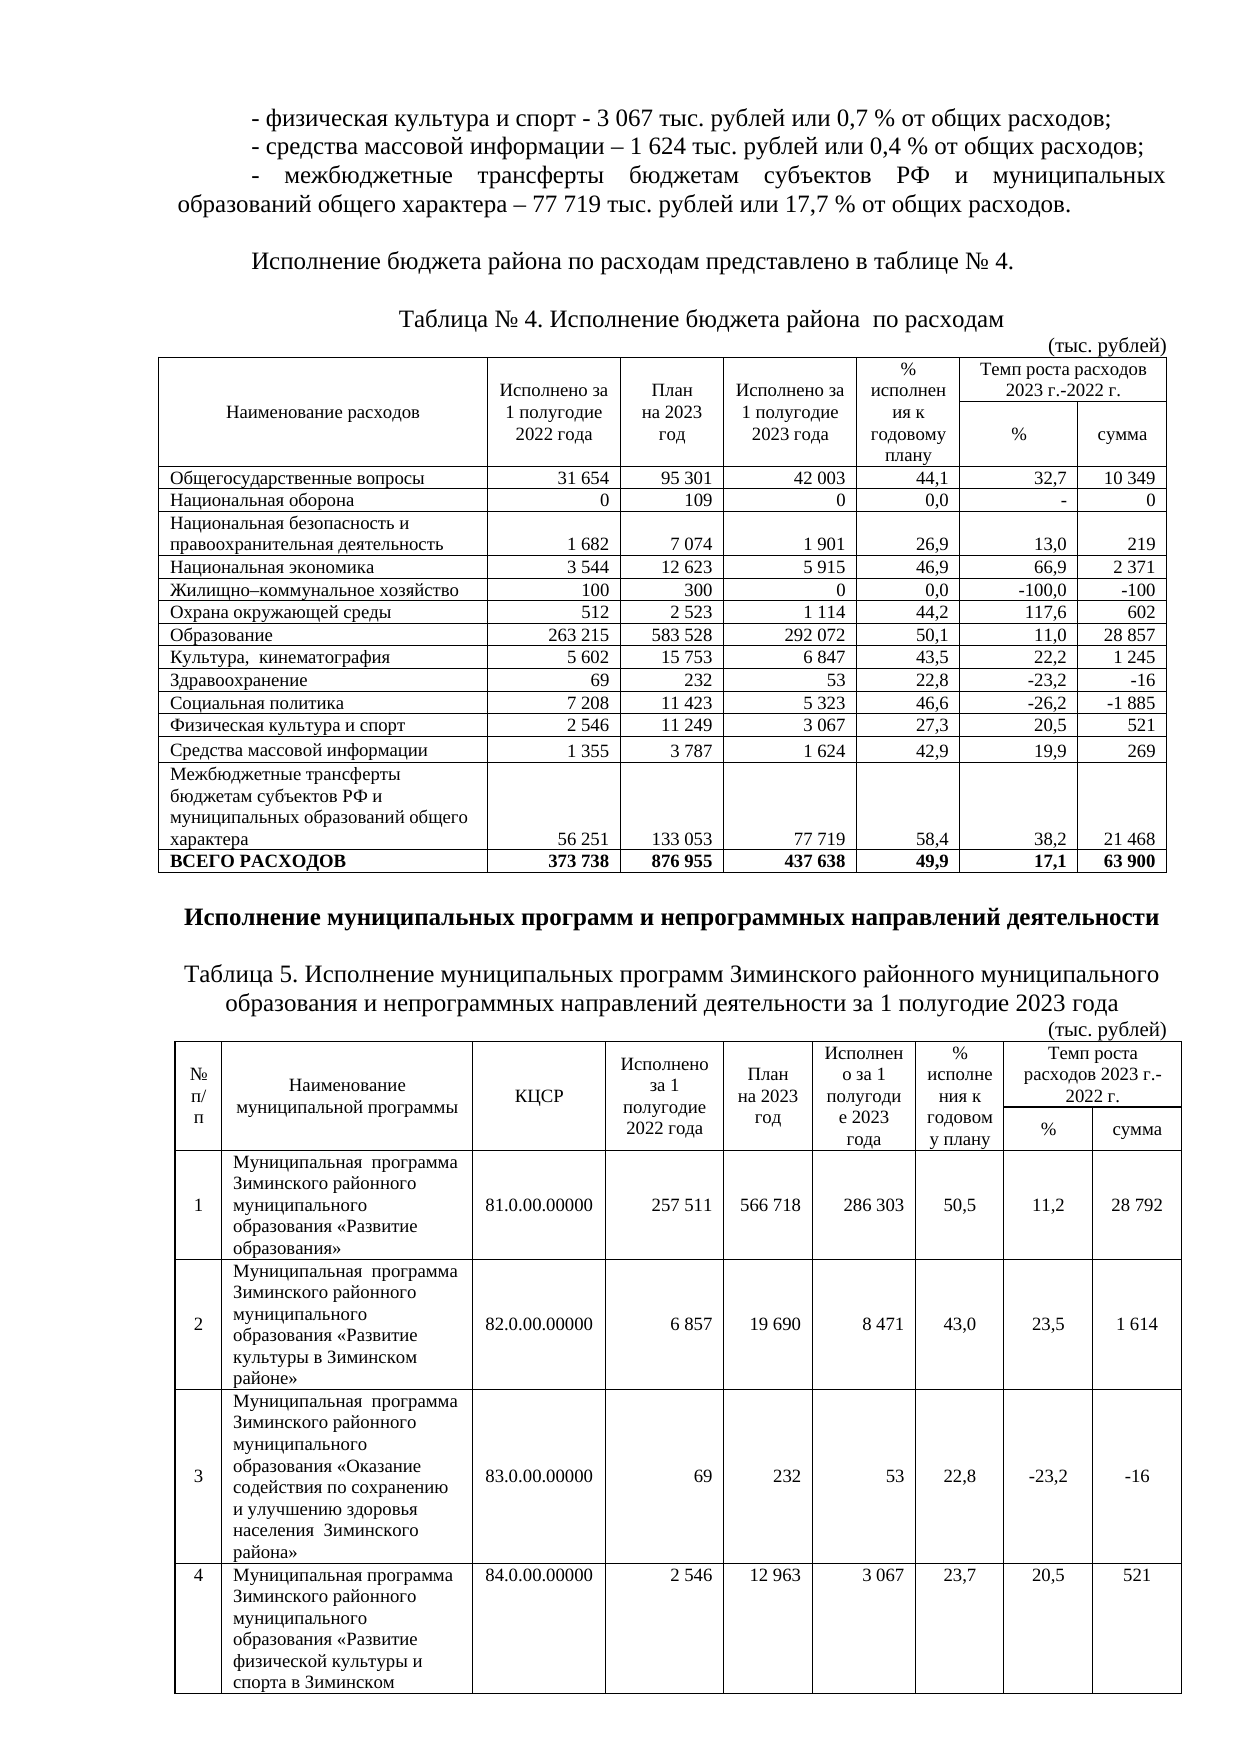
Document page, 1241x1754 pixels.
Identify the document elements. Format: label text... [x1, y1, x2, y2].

table_cell 219 [1078, 512, 1166, 555]
table_cell 31 654 [488, 467, 620, 488]
table_cell 22,8 [857, 669, 959, 691]
text - межбюджетные трансферты бюджетам субъектов РФ и муниципальных образований общего характера – 77 719 тыс. рублей или 17,7 % от общих расходов. [177, 160, 1167, 218]
table_header План на 2023 год [724, 1042, 812, 1149]
table_cell Физическая культура и спорт [159, 714, 487, 736]
table_cell 44,2 [857, 601, 959, 623]
table_header Наименование расходов [159, 358, 487, 466]
table_cell 11,0 [960, 624, 1077, 645]
table_cell 373 738 [488, 850, 620, 872]
table_cell 583 528 [621, 624, 723, 645]
table_cell 11 249 [621, 714, 723, 736]
table_cell -100,0 [960, 579, 1077, 600]
table_cell 28 792 [1093, 1151, 1181, 1258]
table_cell 27,3 [857, 714, 959, 736]
table_cell 7 208 [488, 692, 620, 713]
table_cell 437 638 [724, 850, 856, 872]
table_cell 286 303 [813, 1151, 915, 1258]
table_cell 20,5 [960, 714, 1077, 736]
table_cell Средства массовой информации [159, 737, 487, 762]
table_cell Здравоохранение [159, 669, 487, 691]
table_cell 0,0 [857, 489, 959, 511]
table_cell Национальная безопасность и правоохранительная деятельность [159, 512, 487, 555]
table_cell 133 053 [621, 763, 723, 849]
table_cell 1 624 [724, 737, 856, 762]
table_cell 46,9 [857, 556, 959, 577]
table_cell 292 072 [724, 624, 856, 645]
table_header Исполнено за 1 полугодие 2023 года [813, 1042, 915, 1149]
table_cell -26,2 [960, 692, 1077, 713]
table_cell Культура, кинематография [159, 646, 487, 668]
table_cell 5 323 [724, 692, 856, 713]
table_cell 117,6 [960, 601, 1077, 623]
table_cell 13,0 [960, 512, 1077, 555]
table_cell -23,2 [960, 669, 1077, 691]
table_cell 876 955 [621, 850, 723, 872]
table_cell 66,9 [960, 556, 1077, 577]
table_cell 5 915 [724, 556, 856, 577]
table_cell 50,1 [857, 624, 959, 645]
table_cell 3 067 [724, 714, 856, 736]
table_header Исполнено за 1 полугодие 2022 года [606, 1042, 723, 1149]
table_cell Муниципальная программа Зиминского районного муниципального образования «Оказание содействия по сохранению и улучшению здоровья населения Зиминского района» [222, 1390, 472, 1562]
table_cell Муниципальная программа Зиминского районного муниципального образования «Развитие физической культуры и спорта в Зиминском районе» [222, 1564, 472, 1693]
table_cell 26,9 [857, 512, 959, 555]
table_cell 43,5 [857, 646, 959, 668]
table_cell 19,9 [960, 737, 1077, 762]
table_cell Общегосударственные вопросы [159, 467, 487, 488]
table_cell 257 511 [606, 1151, 723, 1258]
table_cell 2 523 [621, 601, 723, 623]
table_cell 23,5 [1004, 1260, 1092, 1389]
table_cell 19 690 [724, 1260, 812, 1389]
table_header № п/п [176, 1042, 221, 1149]
text Таблица № 4. Исполнение бюджета района по расходам [177, 304, 1167, 333]
table_cell 69 [488, 669, 620, 691]
table_cell 42 003 [724, 467, 856, 488]
table_cell 17,1 [960, 850, 1077, 872]
table_cell 83.0.00.00000 [473, 1390, 605, 1562]
table_cell 6 847 [724, 646, 856, 668]
table_cell -23,2 [1004, 1390, 1092, 1562]
table_cell 49,9 [857, 850, 959, 872]
table_cell 2 [176, 1260, 221, 1389]
table_header Исполнено за 1 полугодие 2022 года [488, 358, 620, 466]
table_cell 3 [176, 1390, 221, 1562]
table_cell 1 245 [1078, 646, 1166, 668]
table_cell 602 [1078, 601, 1166, 623]
table_cell сумма [1078, 402, 1166, 466]
table_cell 42,9 [857, 737, 959, 762]
table_cell 5 602 [488, 646, 620, 668]
table_cell 0 [488, 489, 620, 511]
table_cell 82.0.00.00000 [473, 1260, 605, 1389]
table_header % исполнения к годовому плану [916, 1042, 1003, 1149]
table_cell 38,2 [960, 763, 1077, 849]
table_cell 1 [176, 1151, 221, 1258]
table_cell 3 787 [621, 737, 723, 762]
table_cell 512 [488, 601, 620, 623]
text Исполнение муниципальных программ и непрограммных направлений деятельности [177, 902, 1167, 930]
table_cell Муниципальная программа Зиминского районного муниципального образования «Развитие образования» [222, 1151, 472, 1258]
table_cell 22,8 [916, 1390, 1003, 1562]
table_cell 1 614 [1093, 1260, 1181, 1389]
table_header Наименование муниципальной программы [222, 1042, 472, 1149]
table_cell -16 [1078, 669, 1166, 691]
table_cell - [960, 489, 1077, 511]
table_cell Охрана окружающей среды [159, 601, 487, 623]
table_cell 15 753 [621, 646, 723, 668]
table_header План на 2023 год [621, 358, 723, 466]
table_cell 46,6 [857, 692, 959, 713]
table_cell 232 [724, 1390, 812, 1562]
table_cell 32,7 [960, 467, 1077, 488]
table_cell 63 900 [1078, 850, 1166, 872]
table_cell 2 546 [606, 1564, 723, 1693]
table_cell -100 [1078, 579, 1166, 600]
table_cell 263 215 [488, 624, 620, 645]
table_cell 11,2 [1004, 1151, 1092, 1258]
table_cell % [960, 402, 1077, 466]
table_cell 521 [1078, 714, 1166, 736]
table_cell 3 067 [813, 1564, 915, 1693]
table_cell 0,0 [857, 579, 959, 600]
table_cell 43,0 [916, 1260, 1003, 1389]
table_cell 56 251 [488, 763, 620, 849]
table_cell сумма [1093, 1108, 1181, 1149]
table_cell 3 544 [488, 556, 620, 577]
table_cell 8 471 [813, 1260, 915, 1389]
text Таблица 5. Исполнение муниципальных программ Зиминского районного муниципального образования и непрограммных направлений деятельности за 1 полугодие 2023 года [177, 959, 1167, 1017]
table_cell -16 [1093, 1390, 1181, 1562]
table_cell Жилищно–коммунальное хозяйство [159, 579, 487, 600]
table_cell 69 [606, 1390, 723, 1562]
table_cell 23,7 [916, 1564, 1003, 1693]
table_cell -1 885 [1078, 692, 1166, 713]
table_cell 1 114 [724, 601, 856, 623]
table_cell 0 [724, 579, 856, 600]
table_cell 44,1 [857, 467, 959, 488]
table_header Темп роста расходов 2023 г.-2022 г. [1004, 1042, 1181, 1106]
table_cell Муниципальная программа Зиминского районного муниципального образования «Развитие культуры в Зиминском районе» [222, 1260, 472, 1389]
table_header % исполнения к годовому плану [857, 358, 959, 466]
table_cell 1 901 [724, 512, 856, 555]
table_cell 11 423 [621, 692, 723, 713]
table_header Исполнено за 1 полугодие 2023 года [724, 358, 856, 466]
table_cell 566 718 [724, 1151, 812, 1258]
table_cell 109 [621, 489, 723, 511]
table_cell Межбюджетные трансферты бюджетам субъектов РФ и муниципальных образований общего характера [159, 763, 487, 849]
table_cell 7 074 [621, 512, 723, 555]
table_cell 12 963 [724, 1564, 812, 1693]
table_cell 12 623 [621, 556, 723, 577]
table_cell 521 [1093, 1564, 1181, 1693]
table_cell Социальная политика [159, 692, 487, 713]
table_cell 10 349 [1078, 467, 1166, 488]
text (тыс. рублей) [177, 1017, 1167, 1041]
text - физическая культура и спорт - 3 067 тыс. рублей или 0,7 % от общих расходов; [177, 103, 1167, 131]
text - средства массовой информации – 1 624 тыс. рублей или 0,4 % от общих расходов; [177, 131, 1167, 160]
table_cell Образование [159, 624, 487, 645]
table_cell 1 682 [488, 512, 620, 555]
table_cell 50,5 [916, 1151, 1003, 1258]
table_cell 28 857 [1078, 624, 1166, 645]
table_cell 2 371 [1078, 556, 1166, 577]
table_cell ВСЕГО РАСХОДОВ [159, 850, 487, 872]
table_cell 77 719 [724, 763, 856, 849]
table_cell 84.0.00.00000 [473, 1564, 605, 1693]
table_cell 2 546 [488, 714, 620, 736]
table_cell 1 355 [488, 737, 620, 762]
table_cell 6 857 [606, 1260, 723, 1389]
text (тыс. рублей) [177, 333, 1167, 357]
table_cell 53 [813, 1390, 915, 1562]
table_cell 21 468 [1078, 763, 1166, 849]
table_cell % [1004, 1108, 1092, 1149]
text Исполнение бюджета района по расходам представлено в таблице № 4. [177, 246, 1167, 275]
table_cell 4 [176, 1564, 221, 1693]
table_header Темп роста расходов 2023 г.-2022 г. [960, 358, 1166, 401]
table_cell 100 [488, 579, 620, 600]
table_cell 20,5 [1004, 1564, 1092, 1693]
table_cell 232 [621, 669, 723, 691]
table_cell 300 [621, 579, 723, 600]
table_cell 0 [1078, 489, 1166, 511]
table_cell 0 [724, 489, 856, 511]
table_cell 95 301 [621, 467, 723, 488]
table_cell 22,2 [960, 646, 1077, 668]
table_cell 269 [1078, 737, 1166, 762]
table_cell 81.0.00.00000 [473, 1151, 605, 1258]
table_cell Национальная оборона [159, 489, 487, 511]
table_cell Национальная экономика [159, 556, 487, 577]
table_cell 53 [724, 669, 856, 691]
table_cell 58,4 [857, 763, 959, 849]
table_header КЦСР [473, 1042, 605, 1149]
